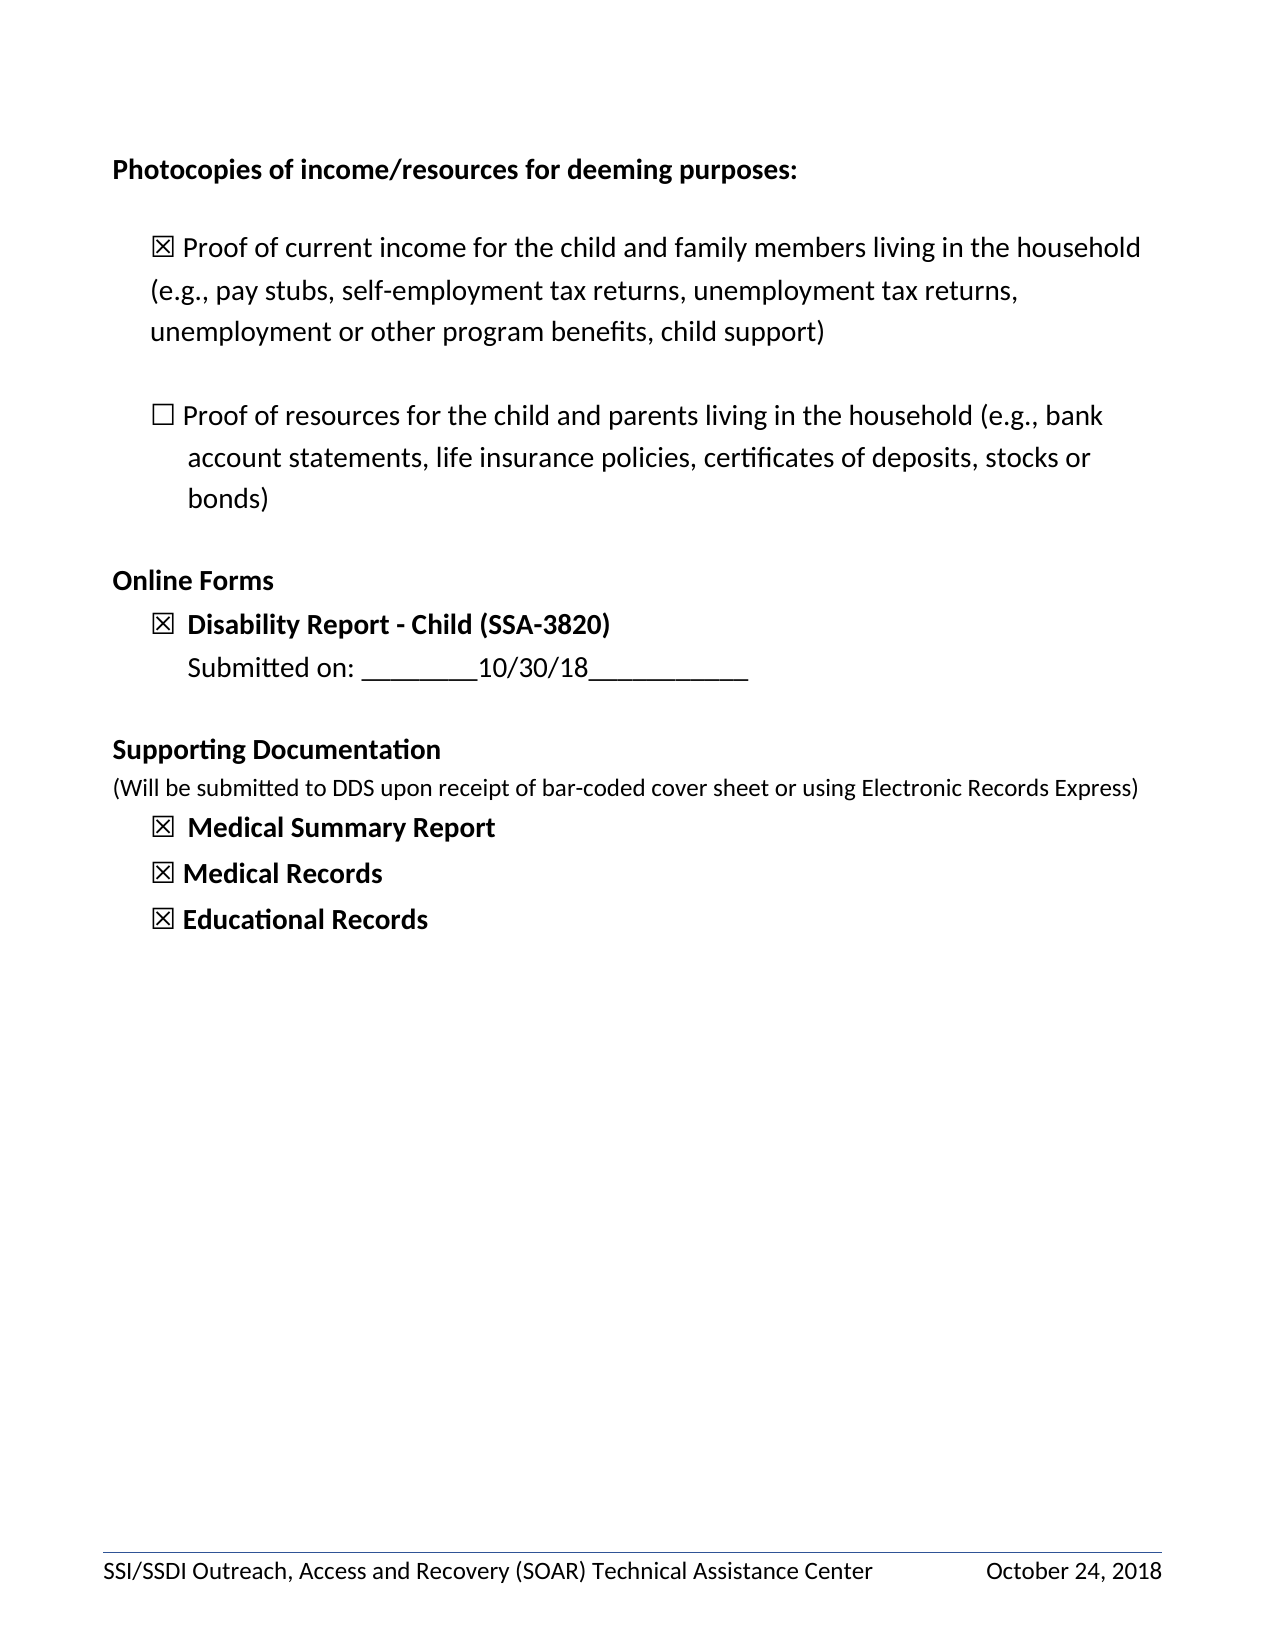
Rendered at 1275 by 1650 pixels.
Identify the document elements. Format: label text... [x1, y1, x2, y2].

text (Will be submitted to DDS upon receipt of bar-coded cover sheet or using Electronic Records Express) [112, 772, 1162, 802]
text Submitted on: ________10/30/18___________ [112, 649, 1162, 684]
text Educational Records [150, 898, 1162, 938]
text Medical Records [112, 852, 1162, 892]
text Photocopies of income/resources for deeming purposes: [112, 151, 1162, 186]
text Proof of resources for the child and parents living in the household (e.g., bank account statements, life insurance policies, certificates of deposits, stocks or bonds) [150, 394, 1162, 516]
text Online Forms [112, 562, 1162, 598]
text Disability Report - Child (SSA-3820) [150, 603, 1162, 643]
text Medical Summary Report [150, 807, 1162, 846]
text Supporting Documentation [112, 731, 1162, 766]
text Proof of current income for the child and family members living in the household (e.g., pay stubs, self-employment tax returns, unemployment tax returns, unemployment or other program benefits, child support) [150, 227, 1162, 348]
